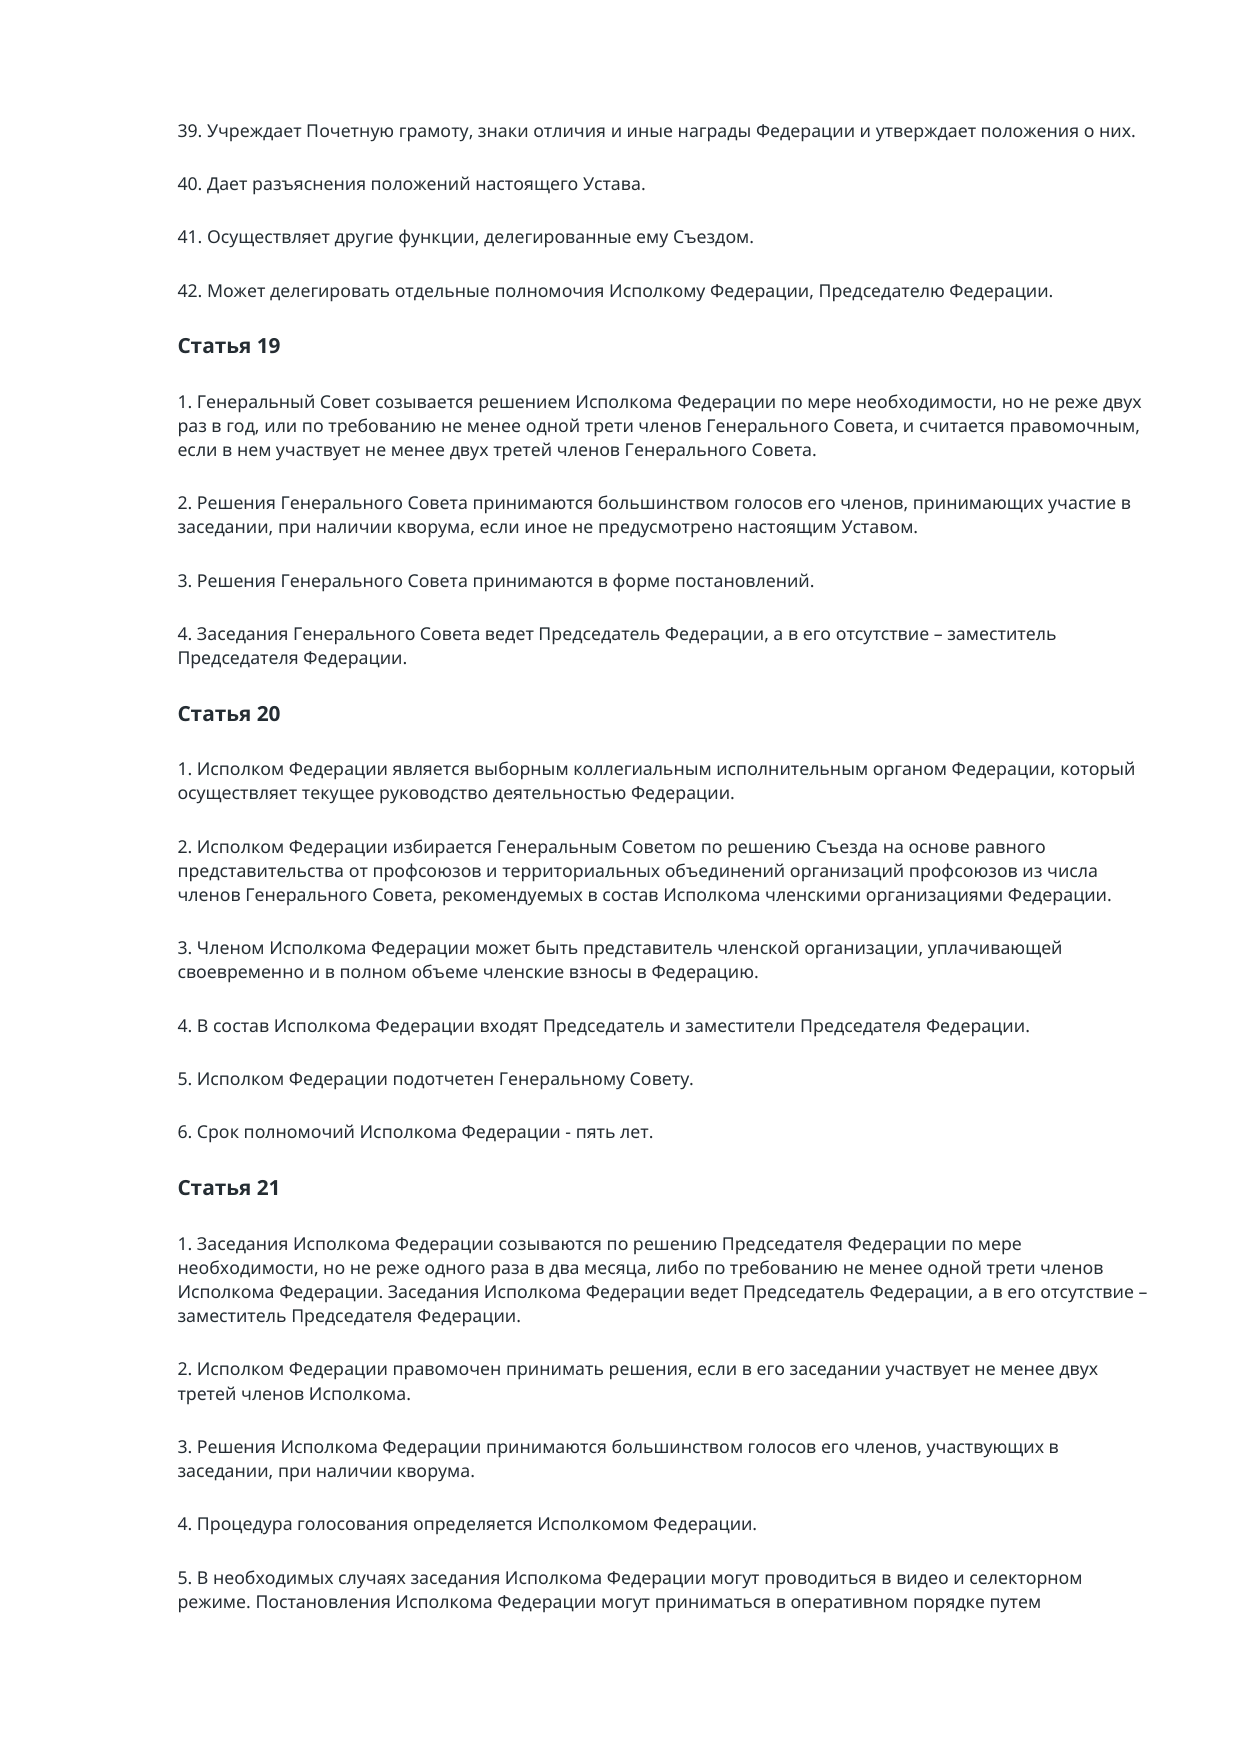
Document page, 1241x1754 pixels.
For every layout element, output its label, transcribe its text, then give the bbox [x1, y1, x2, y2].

text 41. Осуществляет другие функции, делегированные ему Съездом. [177, 225, 1152, 249]
text Статья 19 [177, 331, 1152, 360]
text 1. Исполком Федерации является выборным коллегиальным исполнительным органом Федерации, который осуществляет текущее руководство деятельностью Федерации. [177, 757, 1152, 805]
text 1. Генеральный Совет созывается решением Исполкома Федерации по мере необходимости, но не реже двух раз в год, или по требованию не менее одной трети членов Генерального Совета, и считается правомочным, если в нем участвует не менее двух третей членов Генерального Совета. [177, 389, 1152, 462]
text 1. Заседания Исполкома Федерации созываются по решению Председателя Федерации по мере необходимости, но не реже одного раза в два месяца, либо по требованию не менее одной трети членов Исполкома Федерации. Заседания Исполкома Федерации ведет Председатель Федерации, а в его отсутствие – заместитель Председателя Федерации. [177, 1231, 1152, 1328]
text 5. Исполком Федерации подотчетен Генеральному Совету. [177, 1067, 1152, 1091]
text 42. Может делегировать отдельные полномочия Исполкому Федерации, Председателю Федерации. [177, 278, 1152, 302]
text 3. Решения Исполкома Федерации принимаются большинством голосов его членов, участвующих в заседании, при наличии кворума. [177, 1434, 1152, 1483]
text 3. Решения Генерального Совета принимаются в форме постановлений. [177, 568, 1152, 592]
text 6. Срок полномочий Исполкома Федерации - пять лет. [177, 1120, 1152, 1144]
text 2. Исполком Федерации избирается Генеральным Советом по решению Съезда на основе равного представительства от профсоюзов и территориальных объединений организаций профсоюзов из числа членов Генерального Совета, рекомендуемых в состав Исполкома членскими организациями Федерации. [177, 834, 1152, 907]
text 4. Процедура голосования определяется Исполкомом Федерации. [177, 1512, 1152, 1536]
text 2. Решения Генерального Совета принимаются большинством голосов его членов, принимающих участие в заседании, при наличии кворума, если иное не предусмотрено настоящим Уставом. [177, 491, 1152, 539]
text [177, 1565, 1152, 1613]
text 4. В состав Исполкома Федерации входят Председатель и заместители Председателя Федерации. [177, 1013, 1152, 1037]
text Статья 20 [177, 699, 1152, 727]
text 4. Заседания Генерального Совета ведет Председатель Федерации, а в его отсутствие – заместитель Председателя Федерации. [177, 622, 1152, 670]
text 39. Учреждает Почетную грамоту, знаки отличия и иные награды Федерации и утверждает положения о них. [177, 118, 1152, 142]
text 40. Дает разъяснения положений настоящего Устава. [177, 171, 1152, 196]
text Статья 21 [177, 1173, 1152, 1202]
text 3. Членом Исполкома Федерации может быть представитель членской организации, уплачивающей своевременно и в полном объеме членские взносы в Федерацию. [177, 936, 1152, 984]
text 2. Исполком Федерации правомочен принимать решения, если в его заседании участвует не менее двух третей членов Исполкома. [177, 1357, 1152, 1405]
